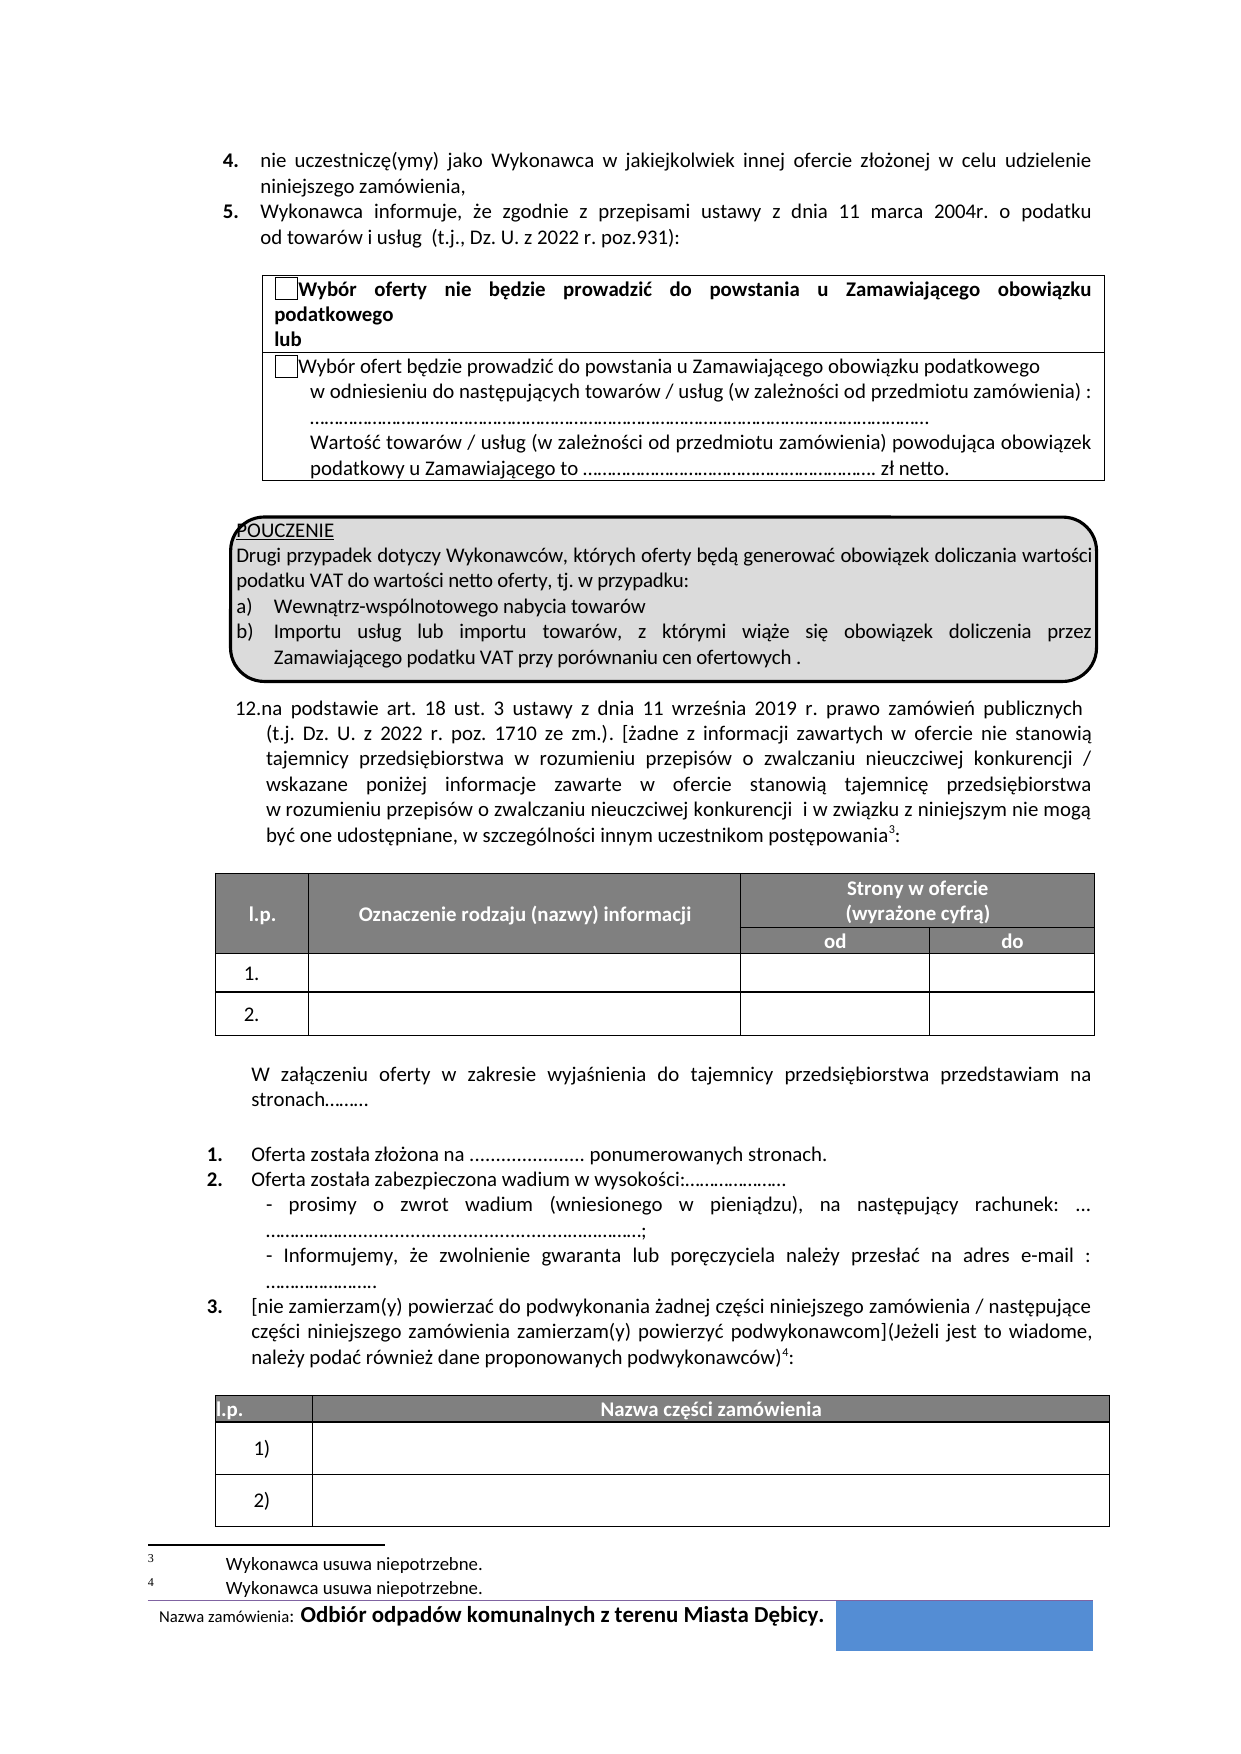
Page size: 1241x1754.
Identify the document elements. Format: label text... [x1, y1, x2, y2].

table_header Strony w ofercie (wyrażone cyfrą) [741, 874, 1094, 927]
table_header Wybór oferty nie będzie prowadzić do powstania u Zamawiającego obowiązku podatkowego lub [263, 276, 1104, 352]
table_header Oznaczenie rodzaju (nazwy) informacji [309, 874, 740, 953]
table_cell [313, 1475, 1109, 1526]
table_cell [216, 1475, 312, 1526]
list [nie zamierzam(y) powierzać do podwykonania żadnej części niniejszego zamówienia / następujące części niniejszego zamówienia zamierzam(y) powierzyć podwykonawcom](Jeżeli jest to wiadome, należy podać również dane proponowanych podwykonawców): [207, 1293, 1093, 1369]
text POUCZENIE [236, 517, 1093, 542]
table_cell [309, 954, 740, 991]
table_cell [930, 993, 1094, 1035]
list Wykonawca informuje, że zgodnie z przepisami ustawy z dnia 11 marca 2004r. o podatku od towarów i usług (t.j., Dz. U. z 2022 r. poz.931): [223, 198, 1093, 249]
table_cell [741, 993, 929, 1035]
table_cell od [741, 928, 929, 953]
list 12.na podstawie art. 18 ust. 3 ustawy z dnia 11 września 2019 r. prawo zamówień publicznych (t.j. Dz. U. z 2022 r. poz. 1710 ze zm.). [żadne z informacji zawartych w ofercie nie stanowią tajemnicy przedsiębiorstwa w rozumieniu przepisów o zwalczaniu nieuczciwej konkurencji / wskazane poniżej informacje zawarte w ofercie stanowią tajemnicę przedsiębiorstwa w rozumieniu przepisów o zwalczaniu nieuczciwej konkurencji i w związku z niniejszym nie mogą być one udostępniane, w szczególności innym uczestnikom postępowania: [235, 695, 1093, 847]
list Wewnątrz-wspólnotowego nabycia towarów [236, 593, 1093, 618]
table_header l.p. [216, 1396, 312, 1421]
list Importu usług lub importu towarów, z którymi wiąże się obowiązek doliczenia przez Zamawiającego podatku VAT przy porównaniu cen ofertowych . [236, 618, 1093, 669]
table_cell [216, 1423, 312, 1474]
table_cell [313, 1423, 1109, 1474]
table_cell Wybór ofert będzie prowadzić do powstania u Zamawiającego obowiązku podatkowego w odniesieniu do następujących towarów / usług (w zależności od przedmiotu zamówienia) : ………………………………………………………………………………………………………………… Wartość towarów / usług (w zależności od przedmiotu zamówienia) powodująca obowiązek podatkowy u Zamawiającego to ……………………………………………………. zł netto. [263, 353, 1104, 480]
list Oferta została zabezpieczona wadium w wysokości:………………… [207, 1166, 1093, 1192]
list Oferta została złożona na ...................... ponumerowanych stronach. [207, 1141, 1093, 1166]
table_cell [741, 954, 929, 991]
text - Informujemy, że zwolnienie gwaranta lub poręczyciela należy przesłać na adres e-mail : ………………….. [266, 1242, 1093, 1293]
list nie uczestniczę(ymy) jako Wykonawca w jakiejkolwiek innej ofercie złożonej w celu udzielenie niniejszego zamówienia, [223, 148, 1093, 198]
table_cell [930, 954, 1094, 991]
table_header l.p. [216, 874, 308, 953]
table_cell [309, 993, 740, 1035]
table_cell [216, 954, 308, 991]
table_cell do [930, 928, 1094, 953]
text Drugi przypadek dotyczy Wykonawców, których oferty będą generować obowiązek doliczania wartości podatku VAT do wartości netto oferty, tj. w przypadku: [236, 542, 1093, 593]
text W załączeniu oferty w zakresie wyjaśnienia do tajemnicy przedsiębiorstwa przedstawiam na stronach……… [251, 1061, 1093, 1112]
table_header Nazwa części zamówienia [313, 1396, 1109, 1421]
text - prosimy o zwrot wadium (wniesionego w pieniądzu), na następujący rachunek: ...……………….........................................…...………; [266, 1192, 1093, 1242]
table_cell [216, 993, 308, 1035]
